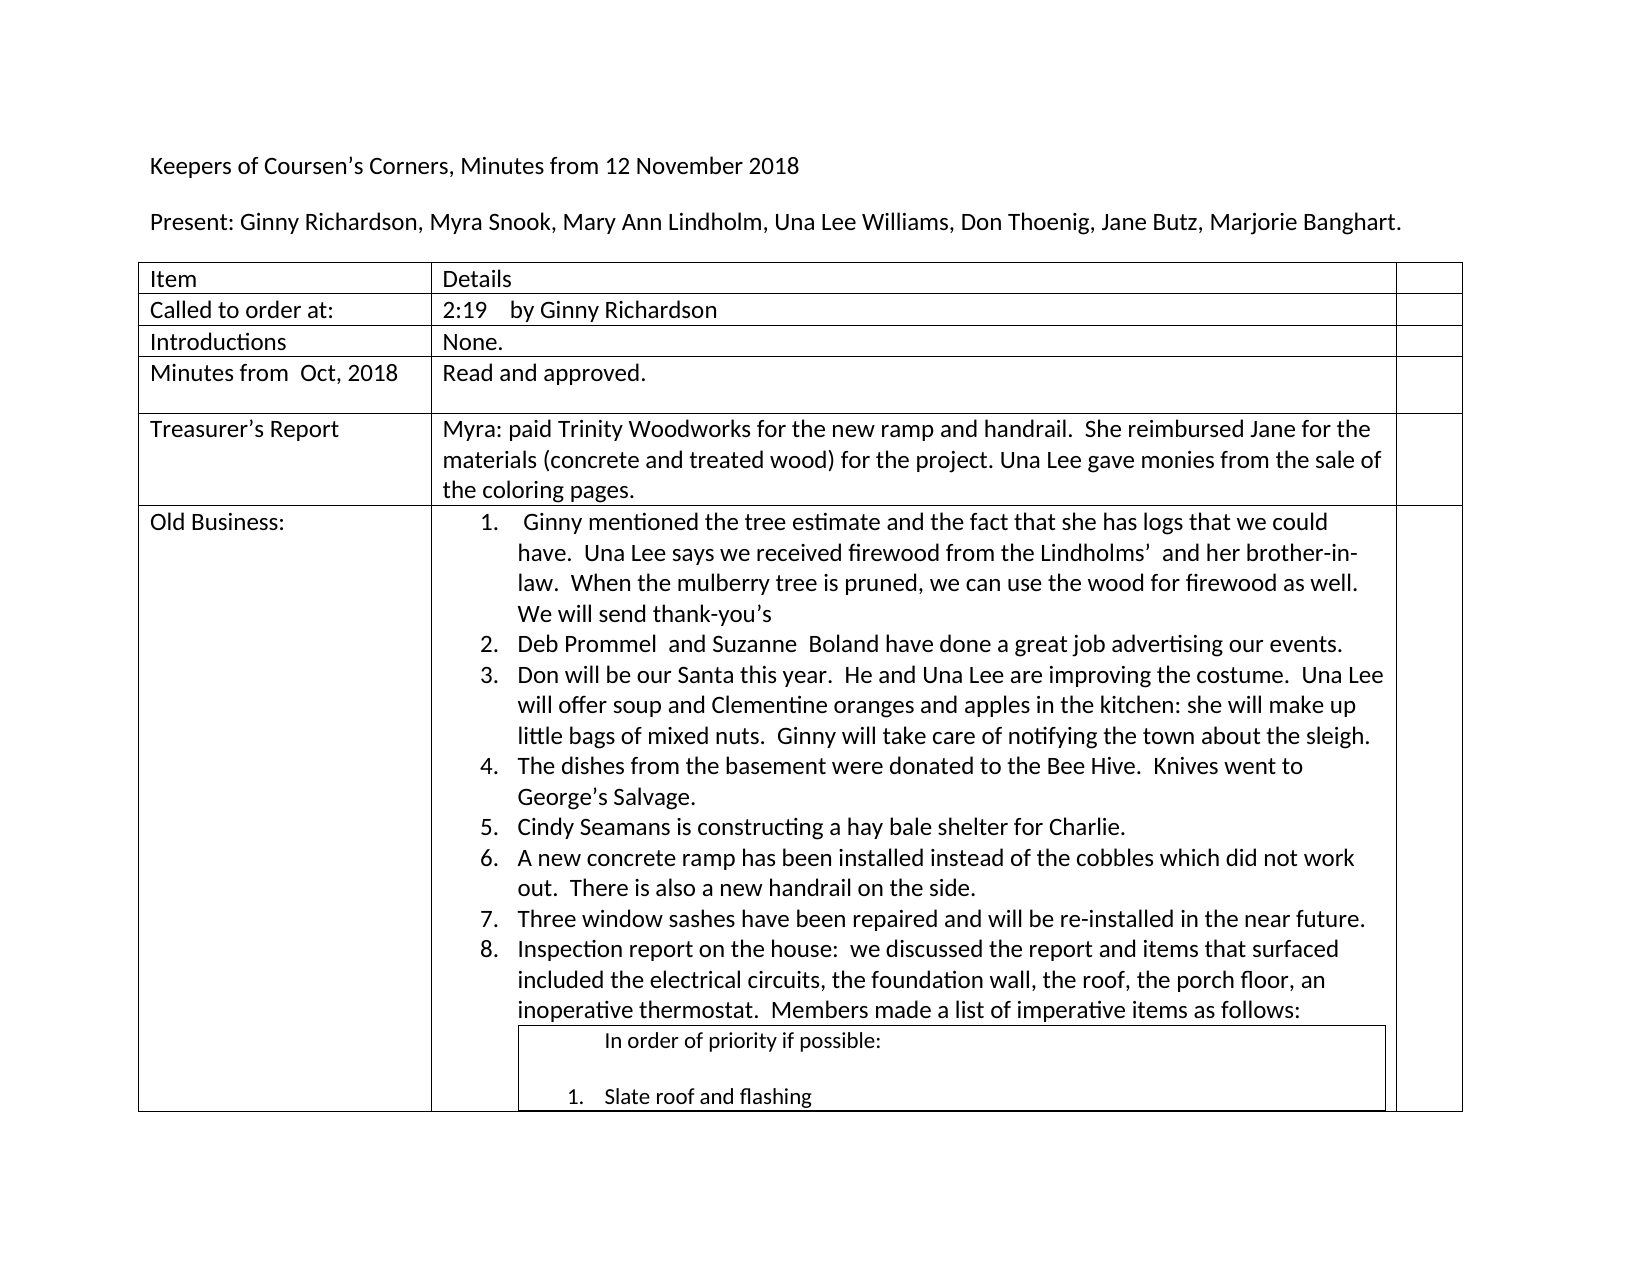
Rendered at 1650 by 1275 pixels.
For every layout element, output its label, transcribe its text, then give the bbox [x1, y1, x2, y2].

text Keepers of Coursen’s Corners, Minutes from 12 November 2018 [150, 150, 1500, 181]
text Present: Ginny Richardson, Myra Snook, Mary Ann Lindholm, Una Lee Williams, Don Thoenig, Jane Butz, Marjorie Banghart. [150, 206, 1500, 236]
table_cell Myra: paid Trinity Woodworks for the new ramp and handrail. She reimbursed Jane for the materials (concrete and treated wood) for the project. Una Lee gave monies from the sale of the coloring pages. [432, 414, 1396, 505]
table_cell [432, 506, 1396, 1111]
table_cell [1397, 357, 1462, 413]
table_cell None. [432, 326, 1396, 356]
table_cell Called to order at: [139, 294, 431, 325]
table_cell 2:19 by Ginny Richardson [432, 294, 1396, 325]
table_cell Read and approved. [432, 357, 1396, 413]
table_header Item [139, 263, 431, 293]
table_cell Treasurer’s Report [139, 414, 431, 505]
table_cell [1397, 326, 1462, 356]
table_cell Introductions [139, 326, 431, 356]
table_cell Old Business: [139, 506, 431, 1111]
table_cell [1397, 506, 1462, 1111]
table_cell [1397, 414, 1462, 505]
table_cell Minutes from Oct, 2018 [139, 357, 431, 413]
table_header Details [432, 263, 1396, 293]
table_header [1397, 263, 1462, 293]
table_cell [1397, 294, 1462, 325]
